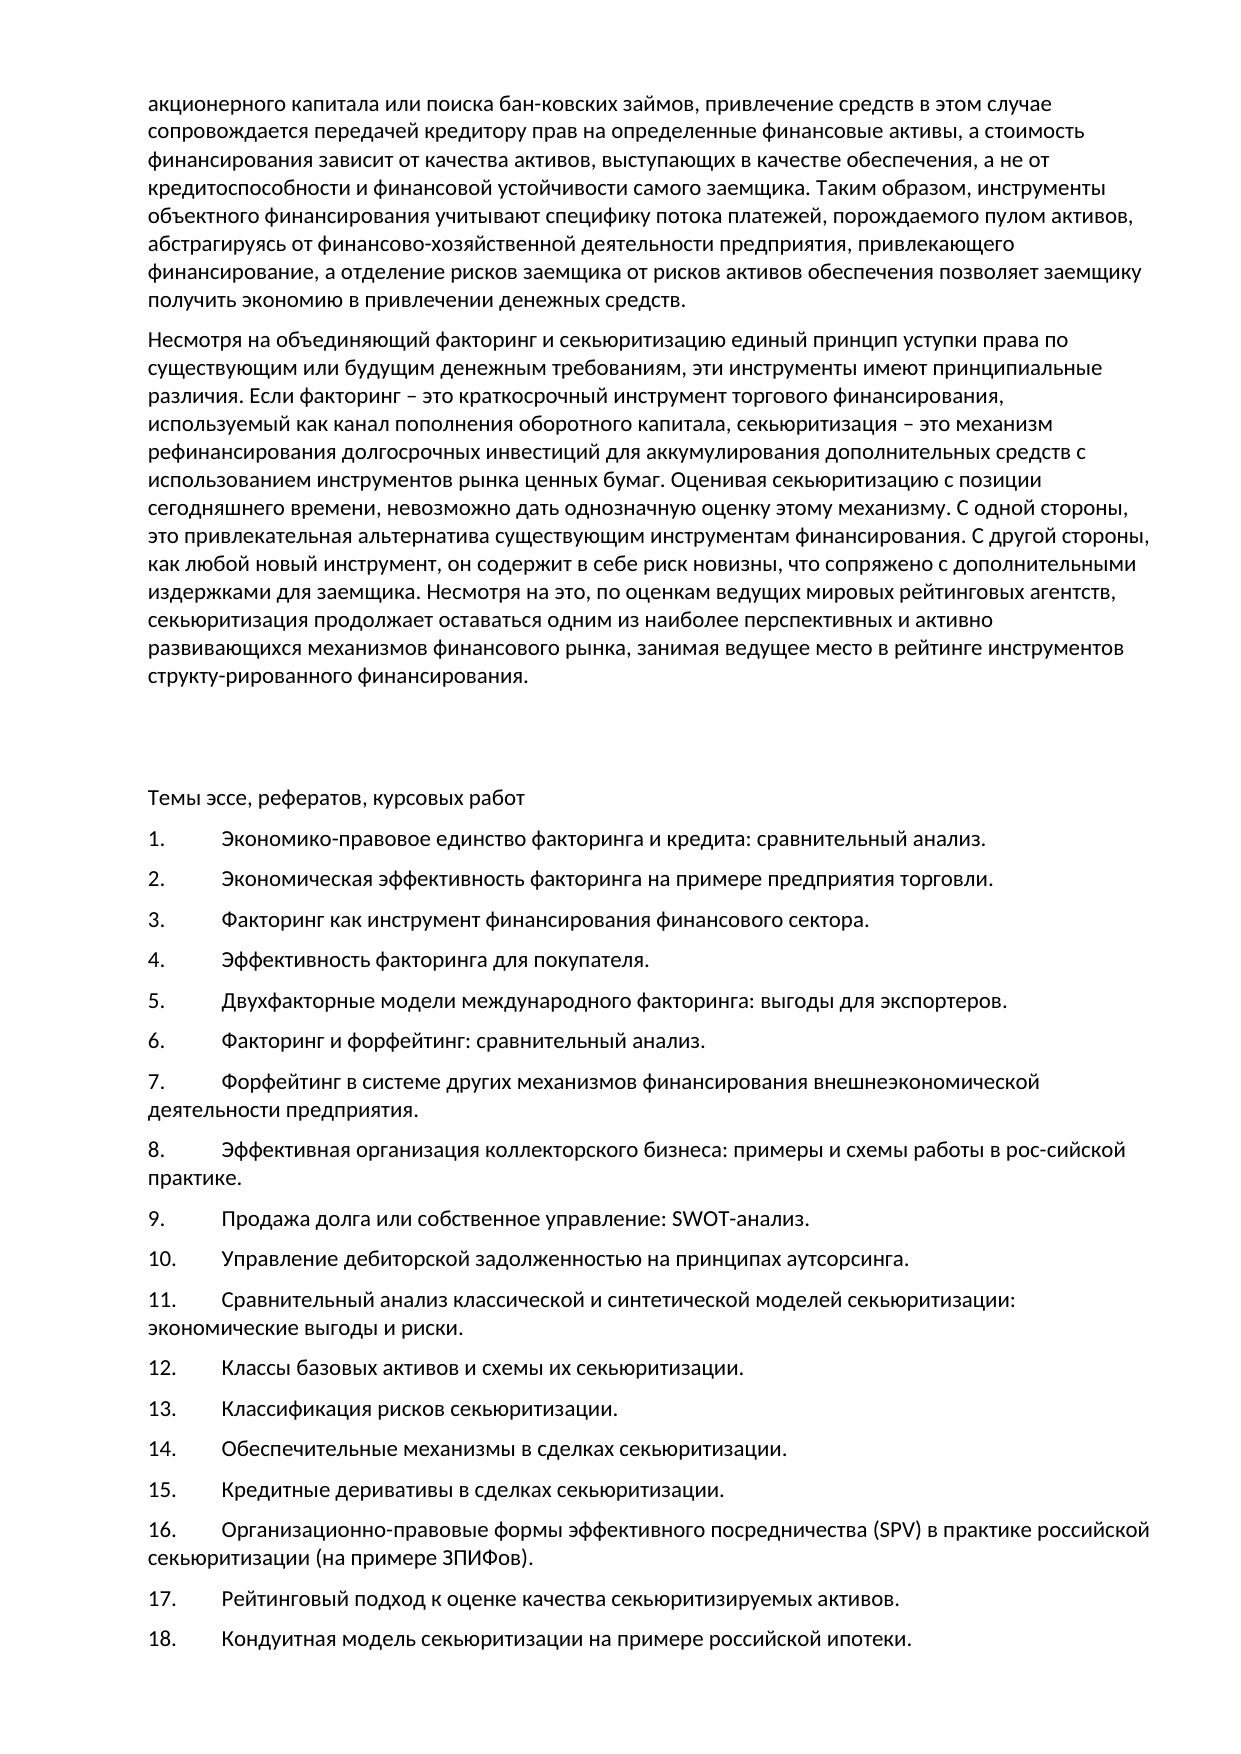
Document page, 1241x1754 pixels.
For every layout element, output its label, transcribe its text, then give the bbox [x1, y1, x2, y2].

text 5. Двухфакторные модели международного факторинга: выгоды для экспортеров. [148, 986, 1152, 1014]
text 9. Продажа долга или собственное управление: SWOT-анализ. [148, 1204, 1152, 1232]
text 2. Экономическая эффективность факторинга на примере предприятия торговли. [148, 864, 1152, 892]
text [148, 89, 1152, 313]
text 13. Классификация рисков секьюритизации. [148, 1394, 1152, 1422]
text 16. Организационно-правовые формы эффективного посредничества (SPV) в практике российской секьюритизации (на примере ЗПИФов). [148, 1516, 1152, 1572]
text 15. Кредитные деривативы в сделках секьюритизации. [148, 1475, 1152, 1503]
text 1. Экономико-правовое единство факторинга и кредита: сравнительный анализ. [148, 824, 1152, 852]
text 17. Рейтинговый подход к оценке качества секьюритизируемых активов. [148, 1584, 1152, 1612]
text Темы эссе, рефератов, курсовых работ [148, 783, 1152, 811]
text 12. Классы базовых активов и схемы их секьюритизации. [148, 1353, 1152, 1381]
text 4. Эффективность факторинга для покупателя. [148, 945, 1152, 973]
text 7. Форфейтинг в системе других механизмов финансирования внешнеэкономической деятельности предприятия. [148, 1067, 1152, 1123]
text 10. Управление дебиторской задолженностью на принципах аутсорсинга. [148, 1244, 1152, 1272]
text Несмотря на объединяющий факторинг и секьюритизацию единый принцип уступки права по существующим или будущим денежным требованиям, эти инструменты имеют принципиальные различия. Если факторинг – это краткосрочный инструмент торгового финансирования, используемый как канал пополнения оборотного капитала, секьюритизация – это механизм рефинансирования долгосрочных инвестиций для аккумулирования дополнительных средств с использованием инструментов рынка ценных бумаг. Оценивая секьюритизацию с позиции сегодняшнего времени, невозможно дать однозначную оценку этому механизму. С одной стороны, это привлекательная альтернатива существующим инструментам финансирования. С другой стороны, как любой новый инструмент, он содержит в себе риск новизны, что сопряжено с дополнительными издержками для заемщика. Несмотря на это, по оценкам ведущих мировых рейтинговых агентств, секьюритизация продолжает оставаться одним из наиболее перспективных и активно развивающихся механизмов финансового рынка, занимая ведущее место в рейтинге инструментов структу-рированного финансирования. [148, 325, 1152, 689]
text 3. Факторинг как инструмент финансирования финансового сектора. [148, 905, 1152, 933]
text 11. Сравнительный анализ классической и синтетической моделей секьюритизации: экономические выгоды и риски. [148, 1285, 1152, 1341]
text 18. Кондуитная модель секьюритизации на примере российской ипотеки. [148, 1624, 1152, 1653]
text 8. Эффективная организация коллекторского бизнеса: примеры и схемы работы в рос-сийской практике. [148, 1135, 1152, 1191]
text 14. Обеспечительные механизмы в сделках секьюритизации. [148, 1434, 1152, 1462]
text 6. Факторинг и форфейтинг: сравнительный анализ. [148, 1026, 1152, 1054]
